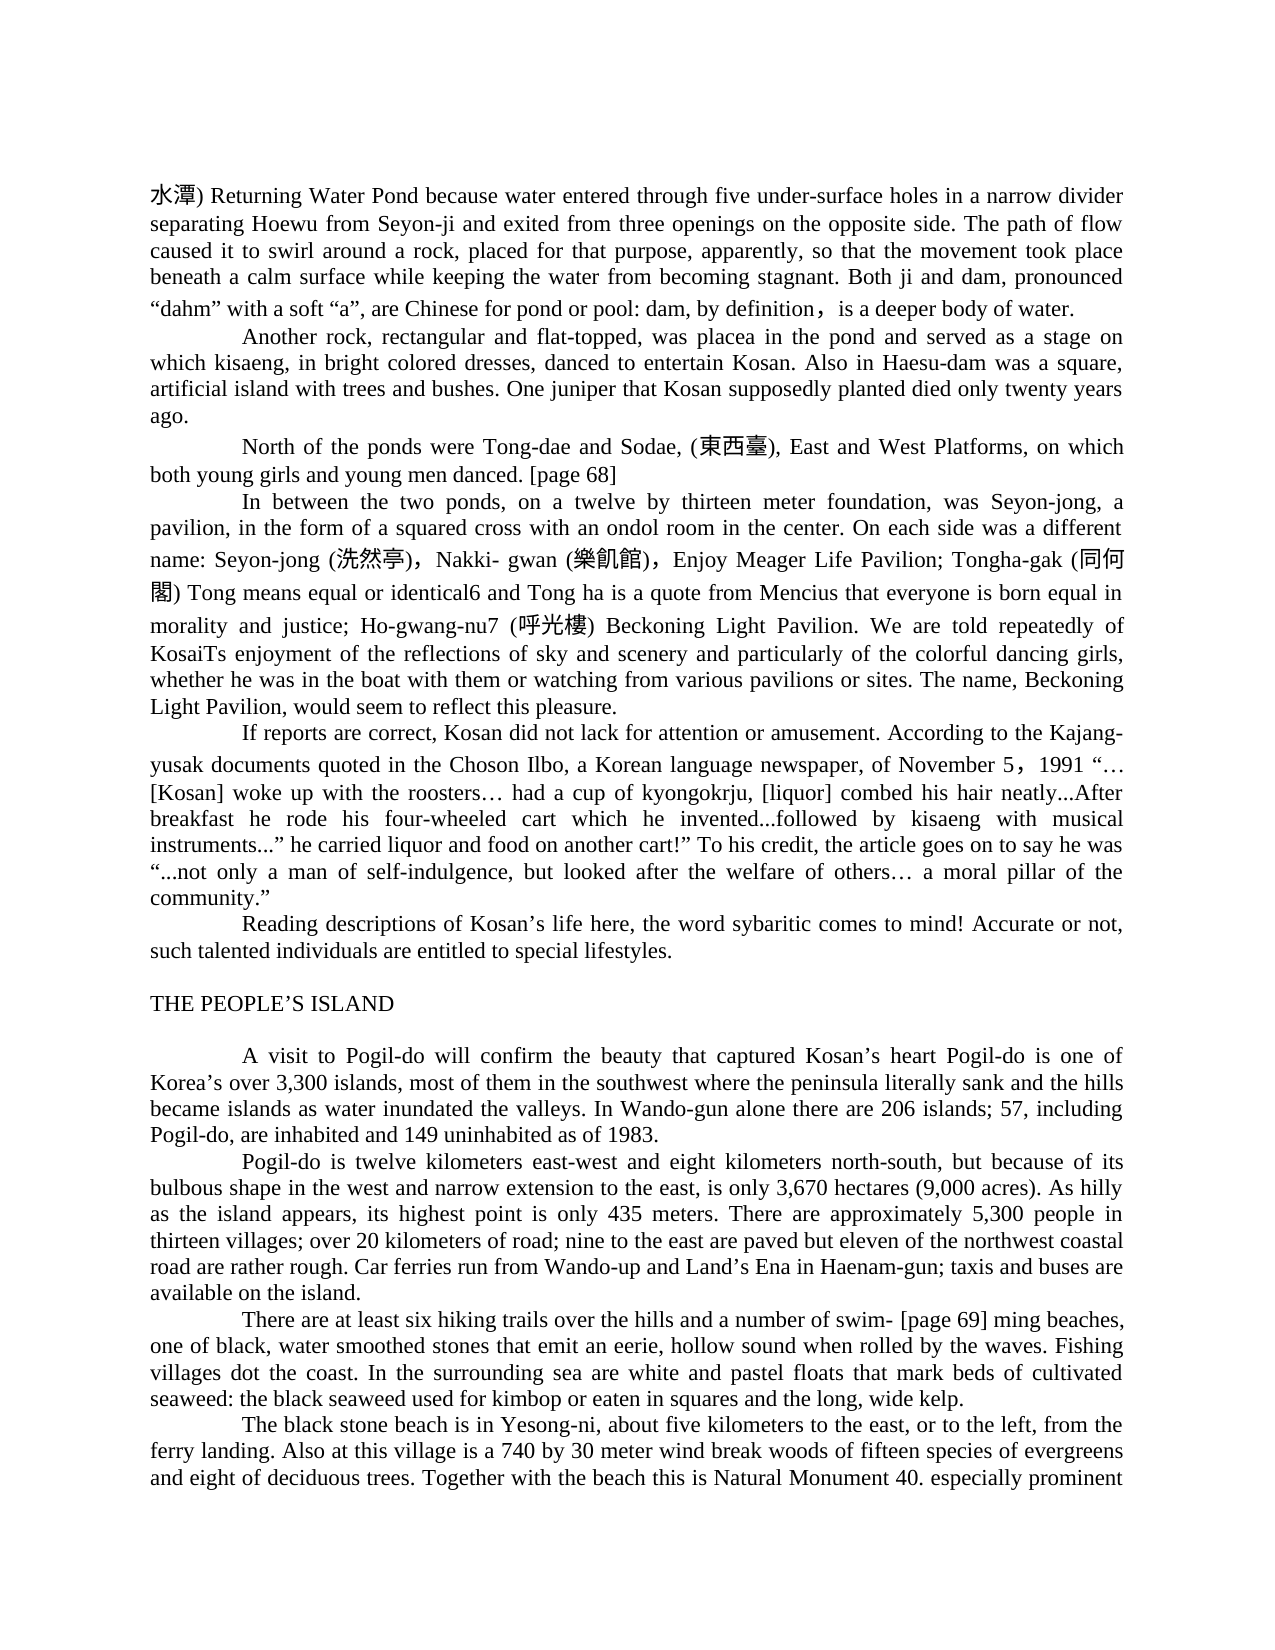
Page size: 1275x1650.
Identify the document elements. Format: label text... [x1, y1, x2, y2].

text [150, 177, 1125, 323]
text Another rock, rectangular and flat-topped, was placea in the pond and served as a stage on which kisaeng, in bright colored dresses, danced to entertain Kosan. Also in Haesu-dam was a square, artificial island with trees and bushes. One juniper that Kosan supposedly planted died only twenty years ago. [150, 323, 1125, 428]
text THE PEOPLE’S ISLAND [150, 989, 1125, 1016]
text North of the ponds were Tong-dae and Sodae, (東西臺), East and West Platforms, on which both young girls and young men danced. [page 68] [150, 428, 1125, 488]
text There are at least six hiking trails over the hills and a number of swim- [page 69] ming beaches, one of black, water smoothed stones that emit an eerie, hollow sound when rolled by the waves. Fishing villages dot the coast. In the surrounding sea are white and pastel floats that mark beds of cultivated seaweed: the black seaweed used for kimbop or eaten in squares and the long, wide kelp. [150, 1306, 1125, 1411]
text In between the two ponds, on a twelve by thirteen meter foundation, was Seyon-jong, a pavilion, in the form of a squared cross with an ondol room in the center. On each side was a different name: Seyon-jong (洗然亭)，Nakki- gwan (樂飢館)，Enjoy Meager Life Pavilion; Tongha-gak (同何閣) Tong means equal or identical6 and Tong ha is a quote from Mencius that everyone is born equal in morality and justice; Ho-gwang-nu7 (呼光樓) Beckoning Light Pavilion. We are told repeatedly of KosaiTs enjoyment of the reflections of sky and scenery and particularly of the colorful dancing girls, whether he was in the boat with them or watching from various pavilions or sites. The name, Beckoning Light Pavilion, would seem to reflect this pleasure. [150, 488, 1125, 719]
text Pogil-do is twelve kilometers east-west and eight kilometers north-south, but because of its bulbous shape in the west and narrow extension to the east, is only 3,670 hectares (9,000 acres). As hilly as the island appears, its highest point is only 435 meters. There are approximately 5,300 people in thirteen villages; over 20 kilometers of road; nine to the east are paved but eleven of the northwest coastal road are rather rough. Car ferries run from Wando-up and Land’s Ena in Haenam-gun; taxis and buses are available on the island. [150, 1148, 1125, 1306]
text If reports are correct, Kosan did not lack for attention or amusement. According to the Kajang-yusak documents quoted in the Choson Ilbo, a Korean language newspaper, of November 5，1991 “… [Kosan] woke up with the roosters… had a cup of kyongokrju, [liquor] combed his hair neatly...After breakfast he rode his four-wheeled cart which he invented...followed by kisaeng with musical instruments...” he carried liquor and food on another cart!” To his credit, the article goes on to say he was “...not only a man of self-indulgence, but looked after the welfare of others… a moral pillar of the community.” [150, 719, 1125, 911]
text A visit to Pogil-do will confirm the beauty that captured Kosan’s heart Pogil-do is one of Korea’s over 3,300 islands, most of them in the southwest where the peninsula literally sank and the hills became islands as water inundated the valleys. In Wando-gun alone there are 206 islands; 57, including Pogil-do, are inhabited and 149 uninhabited as of 1983. [150, 1042, 1125, 1148]
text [150, 1411, 1125, 1490]
text Reading descriptions of Kosan’s life here, the word sybaritic comes to mind! Accurate or not, such talented individuals are entitled to special lifestyles. [150, 911, 1125, 963]
